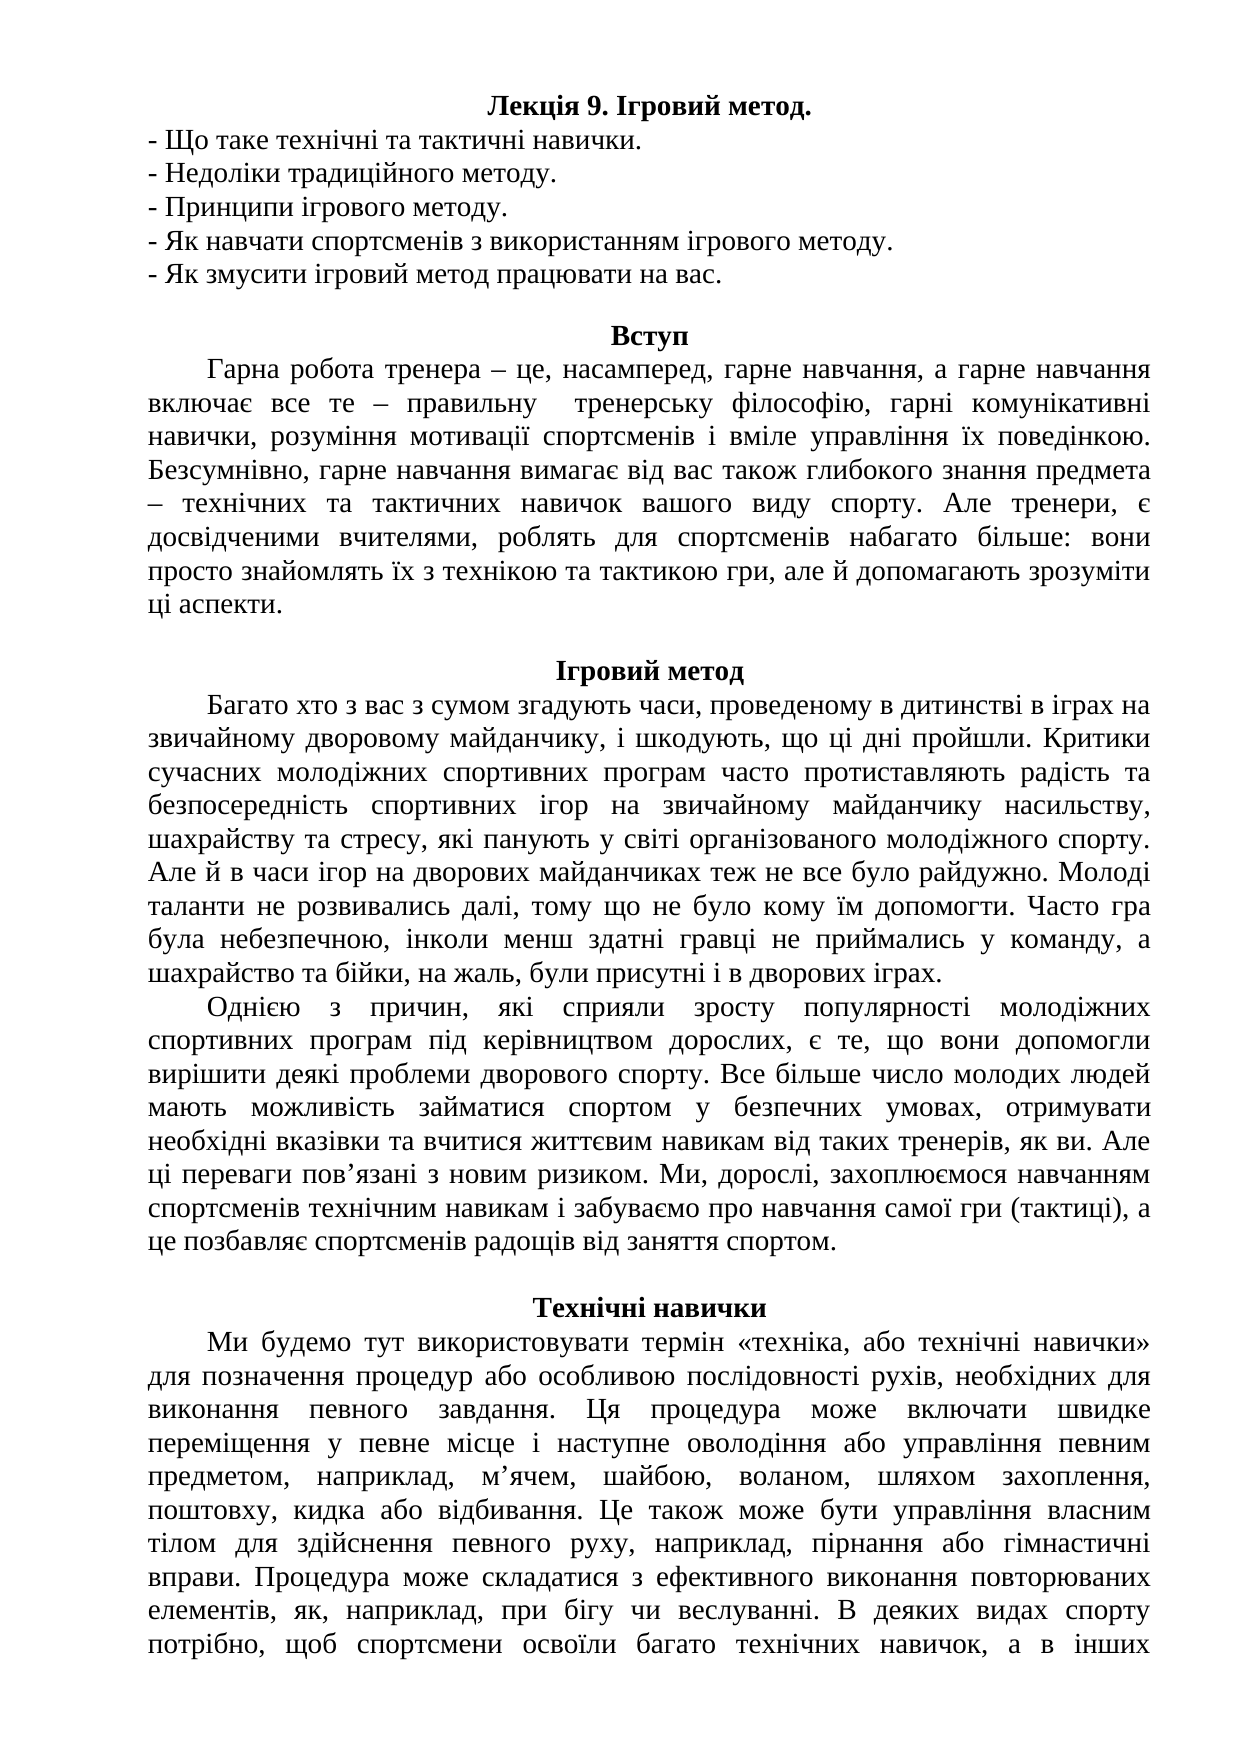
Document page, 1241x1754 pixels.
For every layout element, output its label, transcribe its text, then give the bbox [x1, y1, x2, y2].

text Лекція 9. Ігровий метод. [148, 88, 1152, 122]
text Багато хто з вас з сумом згадують часи, проведеному в дитинстві в іграх на звичайному дворовому майданчику, і шкодують, що ці дні пройшли. Критики сучасних молодіжних спортивних програм часто протиставляють радість та безпосередність спортивних ігор на звичайному майданчику насильству, шахрайству та стресу, які панують у світі організованого молодіжного спорту. Але й в часи ігор на дворових майданчиках теж не все було райдужно. Молоді таланти не розвивались далі, тому що не було кому їм допомогти. Часто гра була небезпечною, інколи менш здатні гравці не приймались у команду, а шахрайство та бійки, на жаль, були присутні і в дворових іграх. [148, 687, 1152, 989]
text Гарна робота тренера – це, насамперед, гарне навчання, а гарне навчання включає все те – правильну тренерську філософію, гарні комунікативні навички, розуміння мотивації спортсменів і вміле управління їх поведінкою. Безсумнівно, гарне навчання вимагає від вас також глибокого знання предмета – технічних та тактичних навичок вашого виду спорту. Але тренери, є досвідченими вчителями, роблять для спортсменів набагато більше: вони просто знайомлять їх з технікою та тактикою гри, але й допомагають зрозуміти ці аспекти. [148, 351, 1152, 620]
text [148, 1324, 1152, 1659]
text - Як навчати спортсменів з використанням ігрового методу. [148, 223, 1152, 256]
text - Принципи ігрового методу. [148, 189, 1152, 223]
text - Як змусити ігровий метод працювати на вас. [148, 256, 1152, 290]
text - Недоліки традиційного методу. [148, 156, 1152, 189]
text Вступ [148, 318, 1152, 351]
text Ігровий метод [148, 653, 1152, 687]
text Технічні навички [148, 1291, 1152, 1324]
text Однією з причин, які сприяли зросту популярності молодіжних спортивних програм під керівництвом дорослих, є те, що вони допомогли вирішити деякі проблеми дворового спорту. Все більше число молодих людей мають можливість займатися спортом у безпечних умовах, отримувати необхідні вказівки та вчитися життєвим навикам від таких тренерів, як ви. Але ці переваги пов’язані з новим ризиком. Ми, дорослі, захоплюємося навчанням спортсменів технічним навикам і забуваємо про навчання самої гри (тактиці), а це позбавляє спортсменів радощів від заняття спортом. [148, 989, 1152, 1257]
text - Що таке технічні та тактичні навички. [148, 122, 1152, 156]
